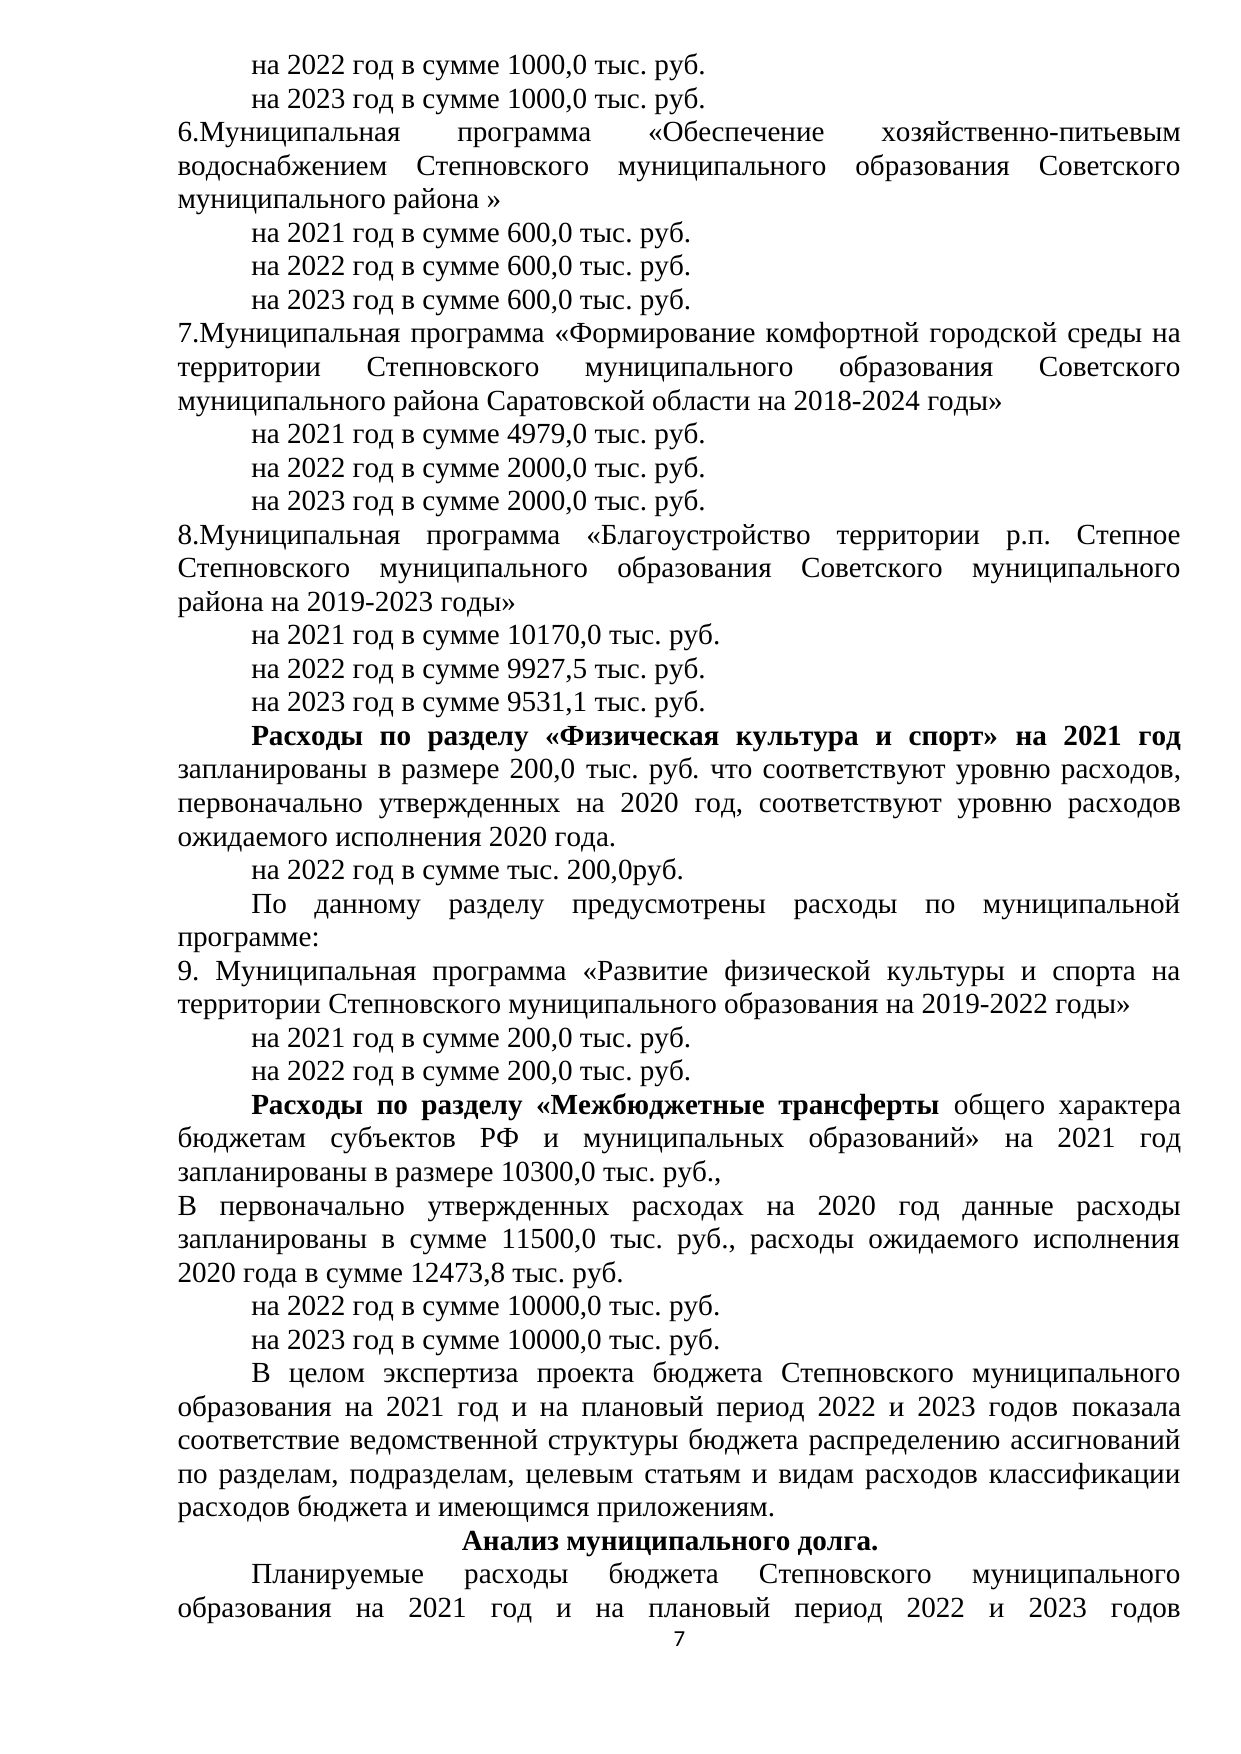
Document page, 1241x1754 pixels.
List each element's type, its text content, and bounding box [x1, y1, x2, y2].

text По данному разделу предусмотрены расходы по муниципальной программе: [177, 886, 1181, 953]
text на 2022 год в сумме 600,0 тыс. руб. [177, 248, 1181, 282]
text Расходы по разделу «Межбюджетные трансферты общего характера бюджетам субъектов РФ и муниципальных образований» на 2021 год запланированы в размере 10300,0 тыс. руб., [177, 1087, 1181, 1188]
text на 2023 год в сумме 1000,0 тыс. руб. [177, 81, 1181, 114]
text на 2022 год в сумме 2000,0 тыс. руб. [177, 450, 1181, 483]
text на 2022 год в сумме 200,0 тыс. руб. [177, 1053, 1181, 1087]
text на 2022 год в сумме 1000,0 тыс. руб. [177, 47, 1181, 81]
text 6.Муниципальная программа «Обеспечение хозяйственно-питьевым водоснабжением Степновского муниципального образования Советского муниципального района » [177, 114, 1181, 215]
text Расходы по разделу «Физическая культура и спорт» на 2021 год запланированы в размере 200,0 тыс. руб. что соответствуют уровню расходов, первоначально утвержденных на 2020 год, соответствуют уровню расходов ожидаемого исполнения 2020 года. [177, 718, 1181, 852]
text 7.Муниципальная программа «Формирование комфортной городской среды на территории Степновского муниципального образования Советского муниципального района Саратовской области на 2018-2024 годы» [177, 316, 1181, 416]
text на 2021 год в сумме 10170,0 тыс. руб. [177, 617, 1181, 651]
text на 2022 год в сумме 9927,5 тыс. руб. [177, 651, 1181, 684]
text В целом экспертиза проекта бюджета Степновского муниципального образования на 2021 год и на плановый период 2022 и 2023 годов показала соответствие ведомственной структуры бюджета распределению ассигнований по разделам, подразделам, целевым статьям и видам расходов классификации расходов бюджета и имеющимся приложениям. [177, 1355, 1181, 1523]
text на 2023 год в сумме 9531,1 тыс. руб. [177, 684, 1181, 718]
text на 2022 год в сумме 10000,0 тыс. руб. [177, 1288, 1181, 1322]
text Анализ муниципального долга. [177, 1523, 1181, 1557]
text на 2021 год в сумме 600,0 тыс. руб. [177, 215, 1181, 248]
text на 2021 год в сумме 200,0 тыс. руб. [177, 1020, 1181, 1053]
text В первоначально утвержденных расходах на 2020 год данные расходы запланированы в сумме 11500,0 тыс. руб., расходы ожидаемого исполнения 2020 года в сумме 12473,8 тыс. руб. [177, 1188, 1181, 1288]
text на 2023 год в сумме 600,0 тыс. руб. [177, 282, 1181, 316]
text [177, 1557, 1181, 1624]
text 8.Муниципальная программа «Благоустройство территории р.п. Степное Степновского муниципального образования Советского муниципального района на 2019-2023 годы» [177, 517, 1181, 617]
text на 2023 год в сумме 2000,0 тыс. руб. [177, 483, 1181, 517]
text на 2023 год в сумме 10000,0 тыс. руб. [177, 1322, 1181, 1355]
text на 2021 год в сумме 4979,0 тыс. руб. [177, 416, 1181, 450]
text 9. Муниципальная программа «Развитие физической культуры и спорта на территории Степновского муниципального образования на 2019-2022 годы» [177, 953, 1181, 1020]
text на 2022 год в сумме тыс. 200,0руб. [177, 852, 1181, 886]
